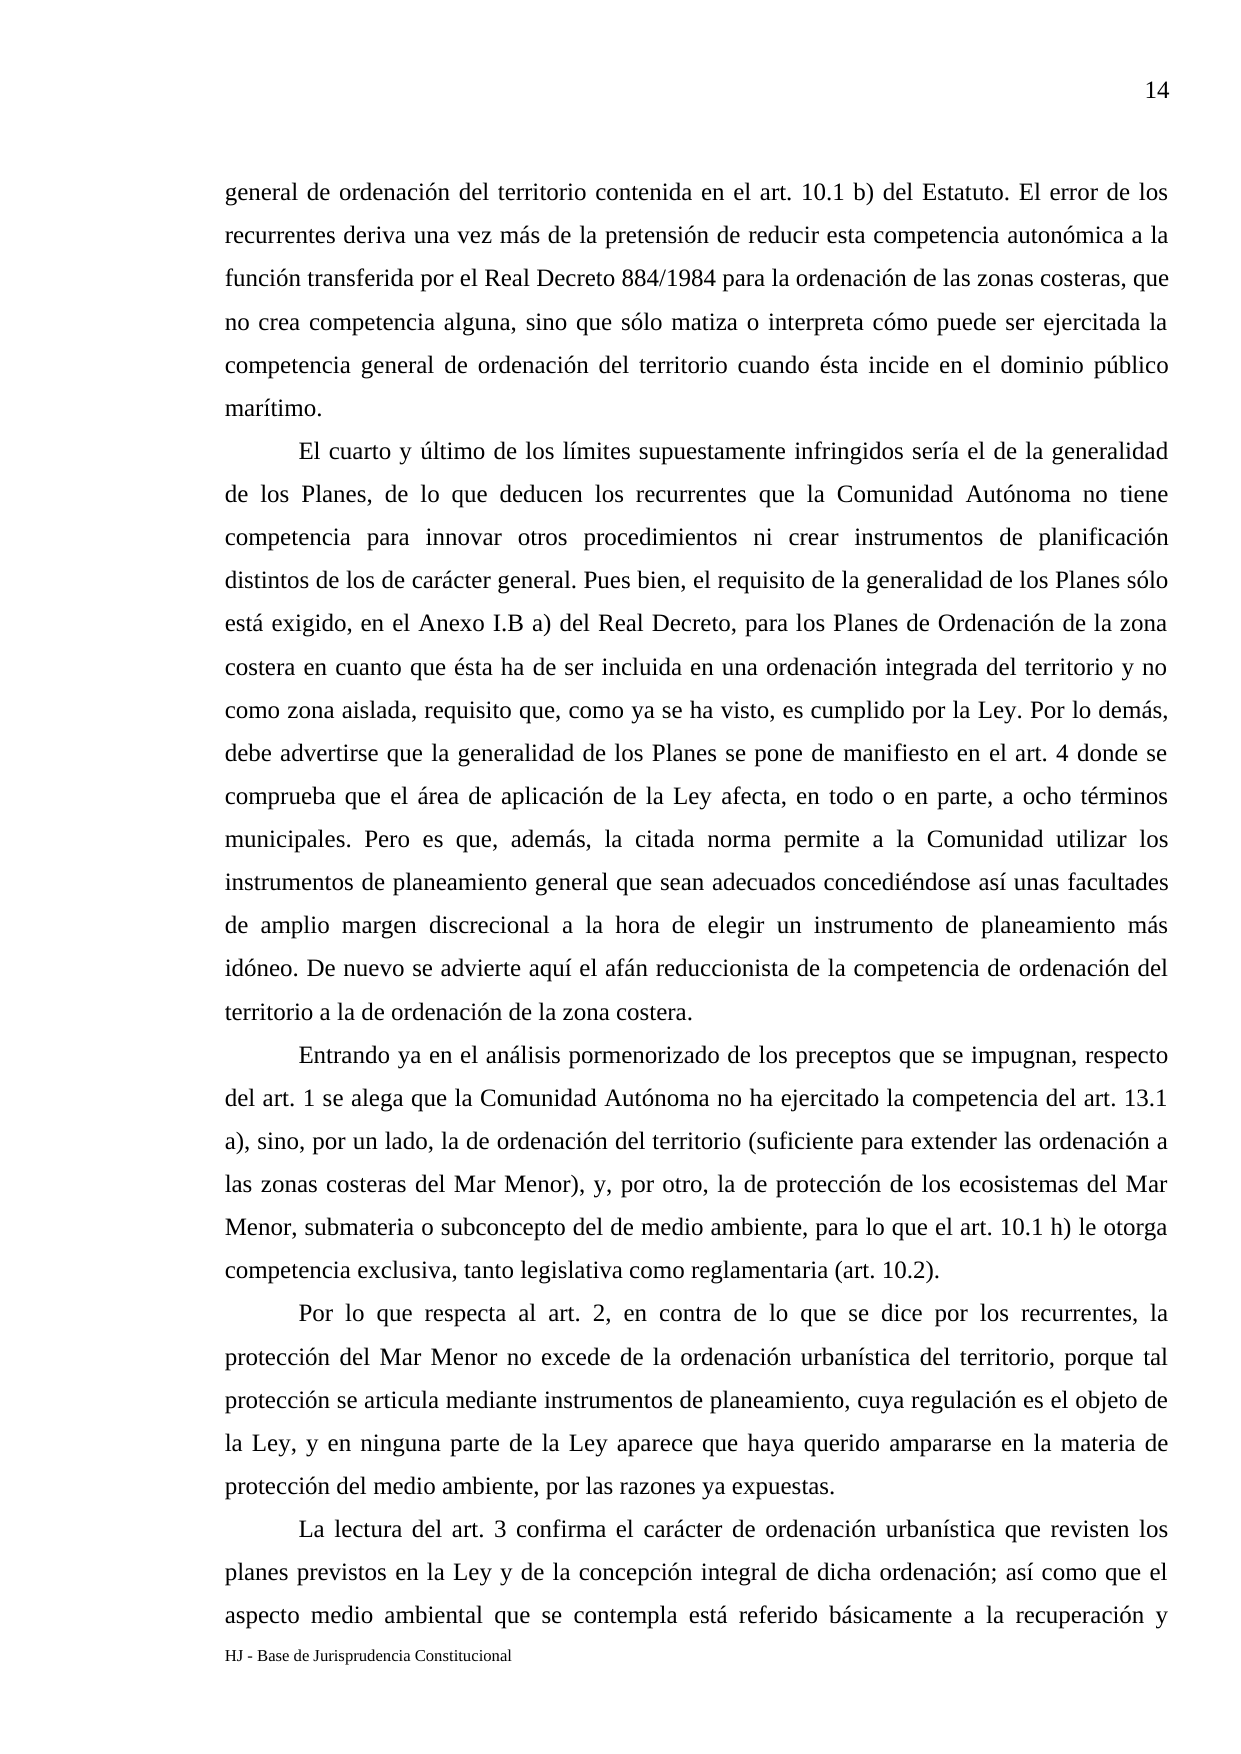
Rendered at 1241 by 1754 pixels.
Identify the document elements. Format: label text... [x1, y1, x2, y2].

text Por lo que respecta al art. 2, en contra de lo que se dice por los recurrentes, la protección del Mar Menor no excede de la ordenación urbanística del territorio, porque tal protección se articula mediante instrumentos de planeamiento, cuya regulación es el objeto de la Ley, y en ninguna parte de la Ley aparece que haya querido ampararse en la materia de protección del medio ambiente, por las razones ya expuestas. [224, 1298, 1169, 1500]
text El cuarto y último de los límites supuestamente infringidos sería el de la generalidad de los Planes, de lo que deducen los recurrentes que la Comunidad Autónoma no tiene competencia para innovar otros procedimientos ni crear instrumentos de planificación distintos de los de carácter general. Pues bien, el requisito de la generalidad de los Planes sólo está exigido, en el Anexo I.B a) del Real Decreto, para los Planes de Ordenación de la zona costera en cuanto que ésta ha de ser incluida en una ordenación integrada del territorio y no como zona aislada, requisito que, como ya se ha visto, es cumplido por la Ley. Por lo demás, debe advertirse que la generalidad de los Planes se pone de manifiesto en el art. 4 donde se comprueba que el área de aplicación de la Ley afecta, en todo o en parte, a ocho términos municipales. Pero es que, además, la citada norma permite a la Comunidad utilizar los instrumentos de planeamiento general que sean adecuados concediéndose así unas facultades de amplio margen discrecional a la hora de elegir un instrumento de planeamiento más idóneo. De nuevo se advierte aquí el afán reduccionista de la competencia de ordenación del territorio a la de ordenación de la zona costera. [224, 436, 1169, 1025]
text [224, 1514, 1169, 1629]
text Entrando ya en el análisis pormenorizado de los preceptos que se impugnan, respecto del art. 1 se alega que la Comunidad Autónoma no ha ejercitado la competencia del art. 13.1 a), sino, por un lado, la de ordenación del territorio (suficiente para extender las ordenación a las zonas costeras del Mar Menor), y, por otro, la de protección de los ecosistemas del Mar Menor, submateria o subconcepto del de medio ambiente, para lo que el art. 10.1 h) le otorga competencia exclusiva, tanto legislativa como reglamentaria (art. 10.2). [224, 1040, 1169, 1284]
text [224, 177, 1169, 422]
